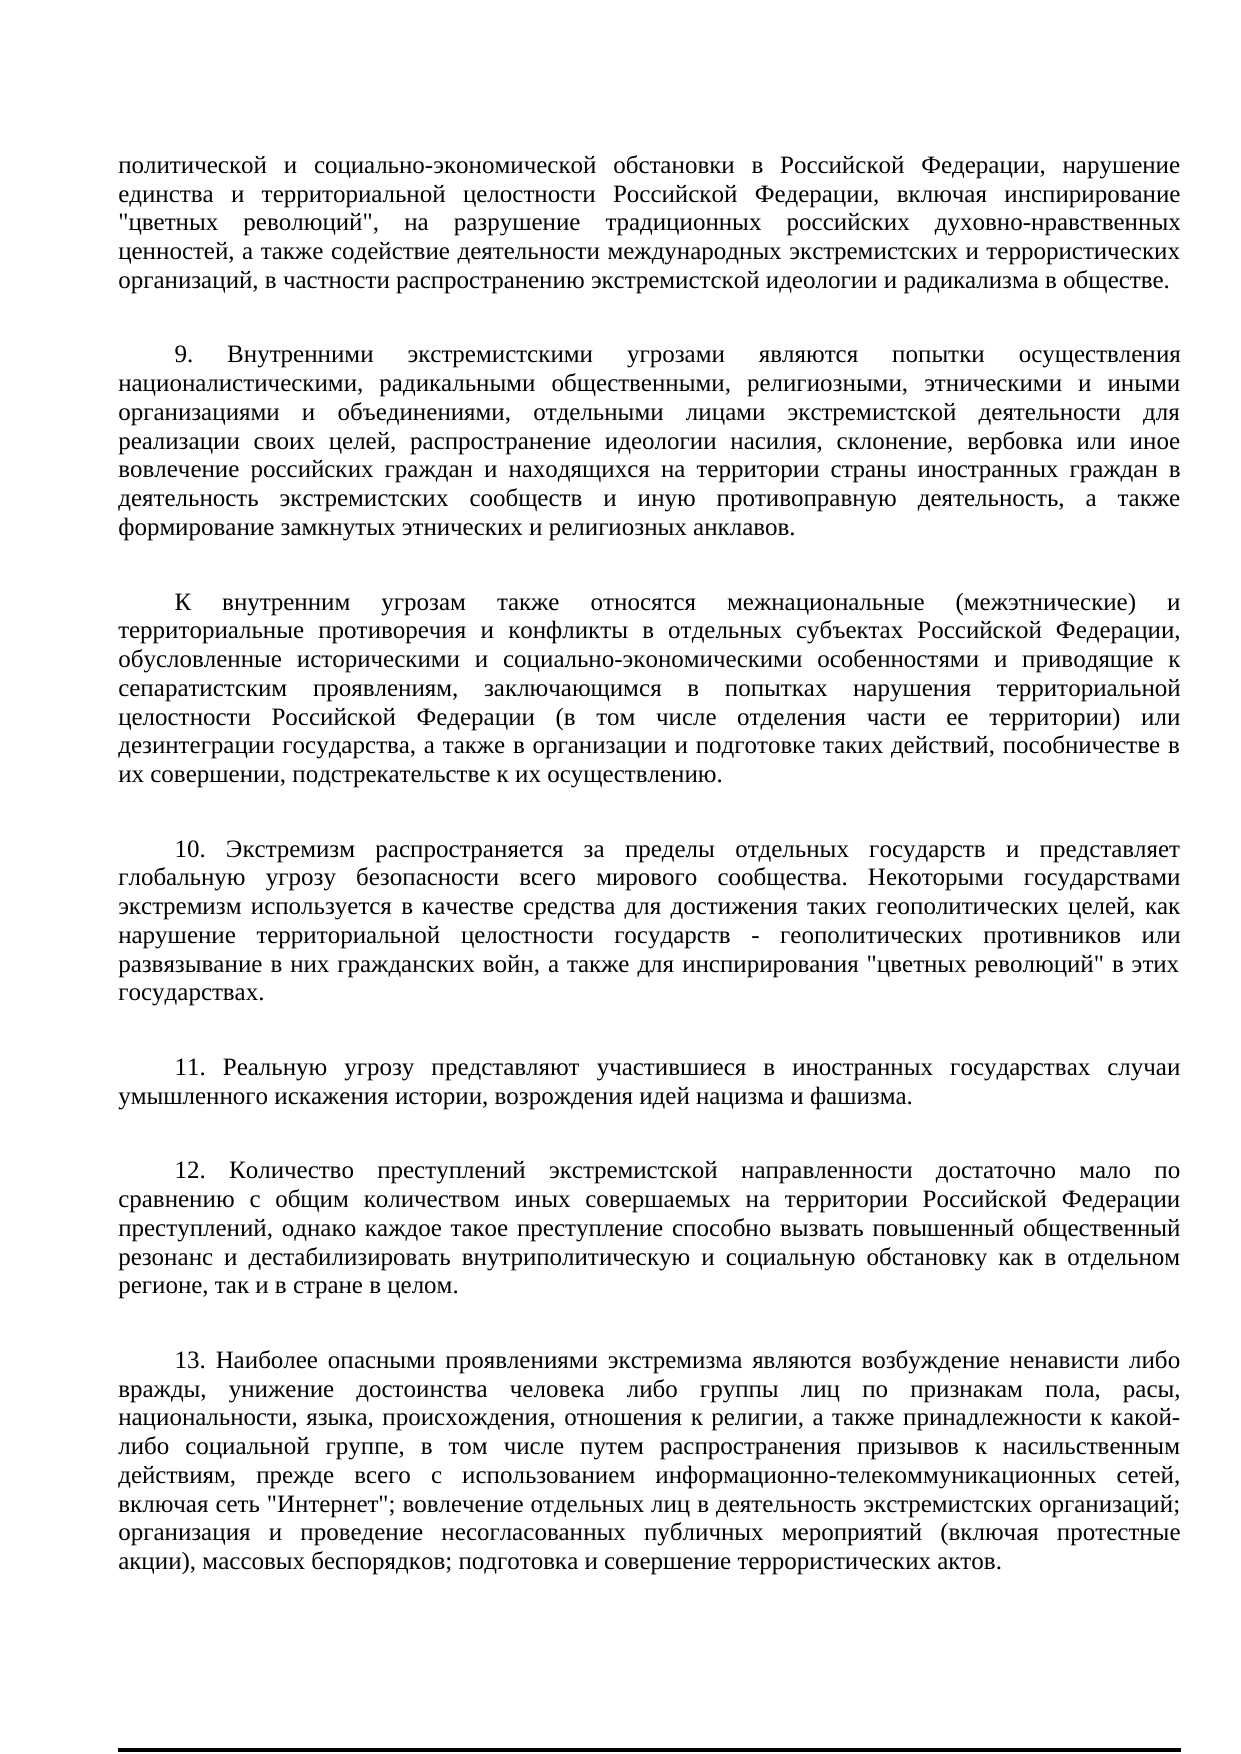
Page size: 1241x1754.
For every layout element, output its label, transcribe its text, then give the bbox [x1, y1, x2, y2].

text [118, 150, 1181, 294]
text 9. Внутренними экстремистскими угрозами являются попытки осуществления националистическими, радикальными общественными, религиозными, этническими и иными организациями и объединениями, отдельными лицами экстремистской деятельности для реализации своих целей, распространение идеологии насилия, склонение, вербовка или иное вовлечение российских граждан и находящихся на территории страны иностранных граждан в деятельность экстремистских сообществ и иную противоправную деятельность, а также формирование замкнутых этнических и религиозных анклавов. [118, 339, 1181, 541]
text 12. Количество преступлений экстремистской направленности достаточно мало по сравнению с общим количеством иных совершаемых на территории Российской Федерации преступлений, однако каждое такое преступление способно вызвать повышенный общественный резонанс и дестабилизировать внутриполитическую и социальную обстановку как в отдельном регионе, так и в стране в целом. [118, 1155, 1181, 1299]
text К внутренним угрозам также относятся межнациональные (межэтнические) и территориальные противоречия и конфликты в отдельных субъектах Российской Федерации, обусловленные историческими и социально-экономическими особенностями и приводящие к сепаратистским проявлениям, заключающимся в попытках нарушения территориальной целостности Российской Федерации (в том числе отделения части ее территории) или дезинтеграции государства, а также в организации и подготовке таких действий, пособничестве в их совершении, подстрекательстве к их осуществлению. [118, 587, 1181, 788]
text 13. Наиболее опасными проявлениями экстремизма являются возбуждение ненависти либо вражды, унижение достоинства человека либо группы лиц по признакам пола, расы, национальности, языка, происхождения, отношения к религии, а также принадлежности к какой-либо социальной группе, в том числе путем распространения призывов к насильственным действиям, прежде всего с использованием информационно-телекоммуникационных сетей, включая сеть "Интернет"; вовлечение отдельных лиц в деятельность экстремистских организаций; организация и проведение несогласованных публичных мероприятий (включая протестные акции), массовых беспорядков; подготовка и совершение террористических актов. [118, 1345, 1181, 1575]
text 10. Экстремизм распространяется за пределы отдельных государств и представляет глобальную угрозу безопасности всего мирового сообщества. Некоторыми государствами экстремизм используется в качестве средства для достижения таких геополитических целей, как нарушение территориальной целостности государств - геополитических противников или развязывание в них гражданских войн, а также для инспирирования "цветных революций" в этих государствах. [118, 834, 1181, 1006]
text 11. Реальную угрозу представляют участившиеся в иностранных государствах случаи умышленного искажения истории, возрождения идей нацизма и фашизма. [118, 1052, 1181, 1109]
